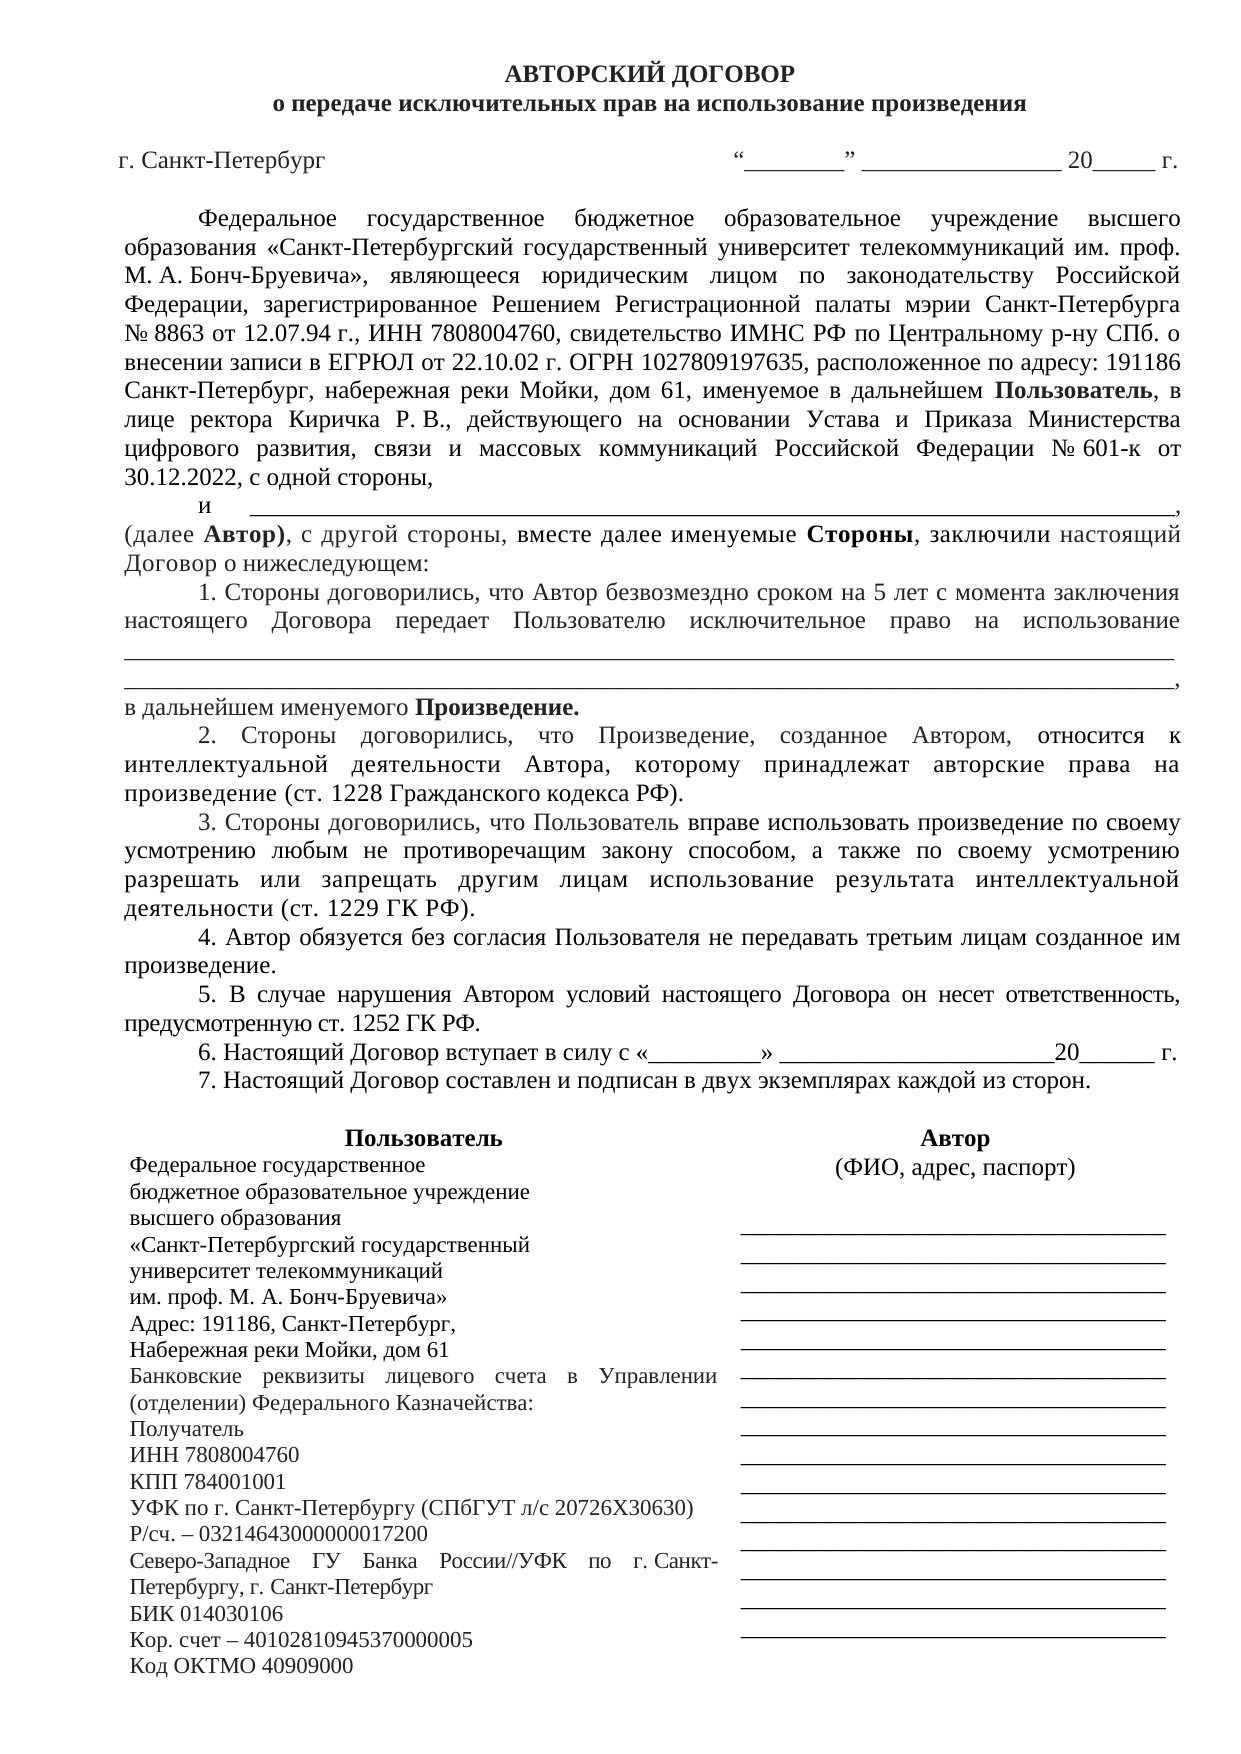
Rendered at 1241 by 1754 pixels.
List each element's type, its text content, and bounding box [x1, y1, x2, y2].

text и __________________________________________________________________________, (далее Автор), с другой стороны, вместе далее именуемые Стороны, заключили настоящий Договор о нижеследующем: [124, 490, 1181, 577]
text 5. В случае нарушения Автором условий настоящего Договора он несет ответственность, предусмотренную ст. 1252 ГК РФ. [124, 979, 1181, 1037]
text г. Санкт-Петербург “________” ________________ 20_____ г. [118, 145, 1181, 174]
text 3. Стороны договорились, что Пользователь вправе использовать произведение по своему усмотрению любым не противоречащим закону способом, а также по своему усмотрению разрешать или запрещать другим лицам использование результата интеллектуальной деятельности (ст. 1229 ГК РФ). [124, 807, 1181, 922]
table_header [729, 1123, 1181, 1679]
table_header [118, 1123, 729, 1679]
text 1. Стороны договорились, что Автор безвозмездно сроком на 5 лет с момента заключения настоящего Договора передает Пользователю исключительное право на использование ________________________________________________________________________________________________________________________________________________________________________, в дальнейшем именуемого Произведение. [124, 577, 1181, 720]
text 7. Настоящий Договор составлен и подписан в двух экземплярах каждой из сторон. [124, 1065, 1181, 1094]
text 4. Автор обязуется без согласия Пользователя не передавать третьим лицам созданное им произведение. [124, 922, 1181, 979]
text 2. Стороны договорились, что Произведение, созданное Автором, относится к интеллектуальной деятельности Автора, которому принадлежат авторские права на произведение (ст. 1228 Гражданского кодекса РФ). [124, 720, 1181, 807]
text Федеральное государственное бюджетное образовательное учреждение высшего образования «Санкт-Петербургский государственный университет телекоммуникаций им. проф. М. А. Бонч-Бруевича», являющееся юридическим лицом по законодательству Российской Федерации, зарегистрированное Решением Регистрационной палаты мэрии Санкт-Петербурга № 8863 от 12.07.94 г., ИНН 7808004760, свидетельство ИМНС РФ по Центральному р-ну СПб. о внесении записи в ЕГРЮЛ от 22.10.02 г. ОГРН 1027809197635, расположенное по адресу: 191186 Санкт-Петербург, набережная реки Мойки, дом 61, именуемое в дальнейшем Пользователь, в лице ректора Киричка Р. В., действующего на основании Устава и Приказа Министерства цифрового развития, связи и массовых коммуникаций Российской Федерации № 601-к от 30.12.2022, с одной стороны, [124, 203, 1181, 490]
text о передаче исключительных прав на использование произведения [118, 88, 1181, 117]
text 6. Настоящий Договор вступает в силу с «_________» ______________________20______ г. [124, 1037, 1181, 1065]
text АВТОРСКИЙ ДОГОВОР [118, 59, 1181, 88]
